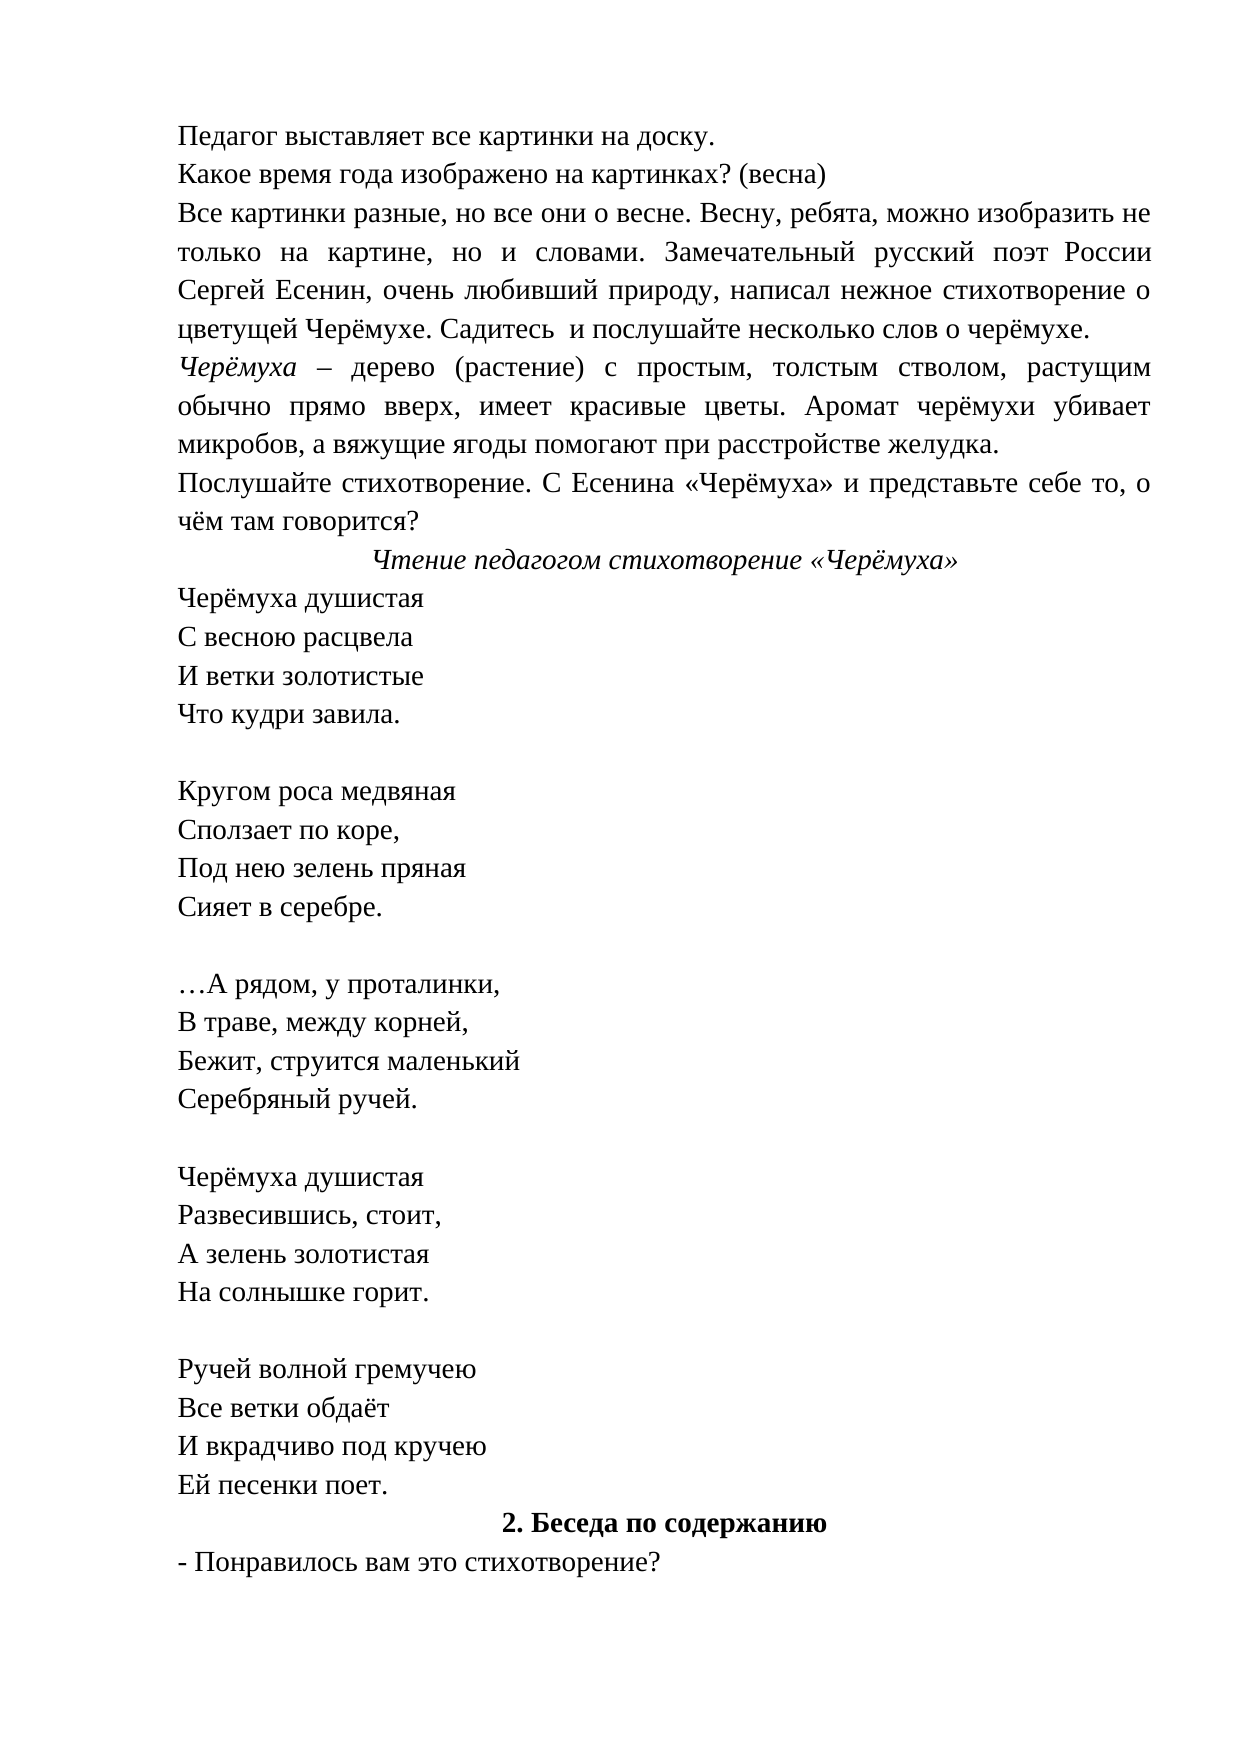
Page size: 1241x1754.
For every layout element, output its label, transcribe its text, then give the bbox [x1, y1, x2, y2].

text Ей песенки поет. [177, 1467, 1152, 1501]
text - Понравилось вам это стихотворение? [177, 1544, 1152, 1578]
text Сползает по коре, [177, 812, 1152, 845]
text Развесившись, стоит, [177, 1197, 1152, 1231]
text И ветки золотистые [177, 658, 1152, 691]
text Чтение педагогом стихотворение «Черёмуха» [177, 542, 1152, 576]
text Какое время года изображено на картинках? (весна) [177, 157, 1152, 190]
text Кругом роса медвяная [177, 773, 1152, 807]
text 2. Беседа по содержанию [177, 1506, 1152, 1539]
text Сияет в серебре. [177, 889, 1152, 922]
text На солнышке горит. [177, 1274, 1152, 1308]
text Черёмуха – дерево (растение) с простым, толстым стволом, растущим обычно прямо вверх, имеет красивые цветы. Аромат черёмухи убивает микробов, а вяжущие ягоды помогают при расстройстве желудка. [177, 349, 1152, 460]
text Все картинки разные, но все они о весне. Весну, ребята, можно изобразить не только на картине, но и словами. Замечательный русский поэт России Сергей Есенин, очень любивший природу, написал нежное стихотворение о цветущей Черёмухе. Садитесь и послушайте несколько слов о черёмухе. [177, 195, 1152, 344]
text Серебряный ручей. [177, 1082, 1152, 1115]
text Бежит, струится маленький [177, 1043, 1152, 1077]
text …А рядом, у проталинки, [177, 966, 1152, 999]
text Что кудри завила. [177, 696, 1152, 730]
text С весною расцвела [177, 619, 1152, 653]
text Ручей волной гремучею [177, 1351, 1152, 1385]
text Черёмуха душистая [177, 1159, 1152, 1192]
text И вкрадчиво под кручею [177, 1428, 1152, 1462]
text Послушайте стихотворение. С Есенина «Черёмуха» и представьте себе то, о чём там говорится? [177, 465, 1152, 537]
text А зелень золотистая [177, 1236, 1152, 1269]
text Педагог выставляет все картинки на доску. [177, 118, 1152, 152]
text Все ветки обдаёт [177, 1390, 1152, 1423]
text Черёмуха душистая [177, 581, 1152, 614]
text Под нею зелень пряная [177, 850, 1152, 884]
text В траве, между корней, [177, 1004, 1152, 1038]
